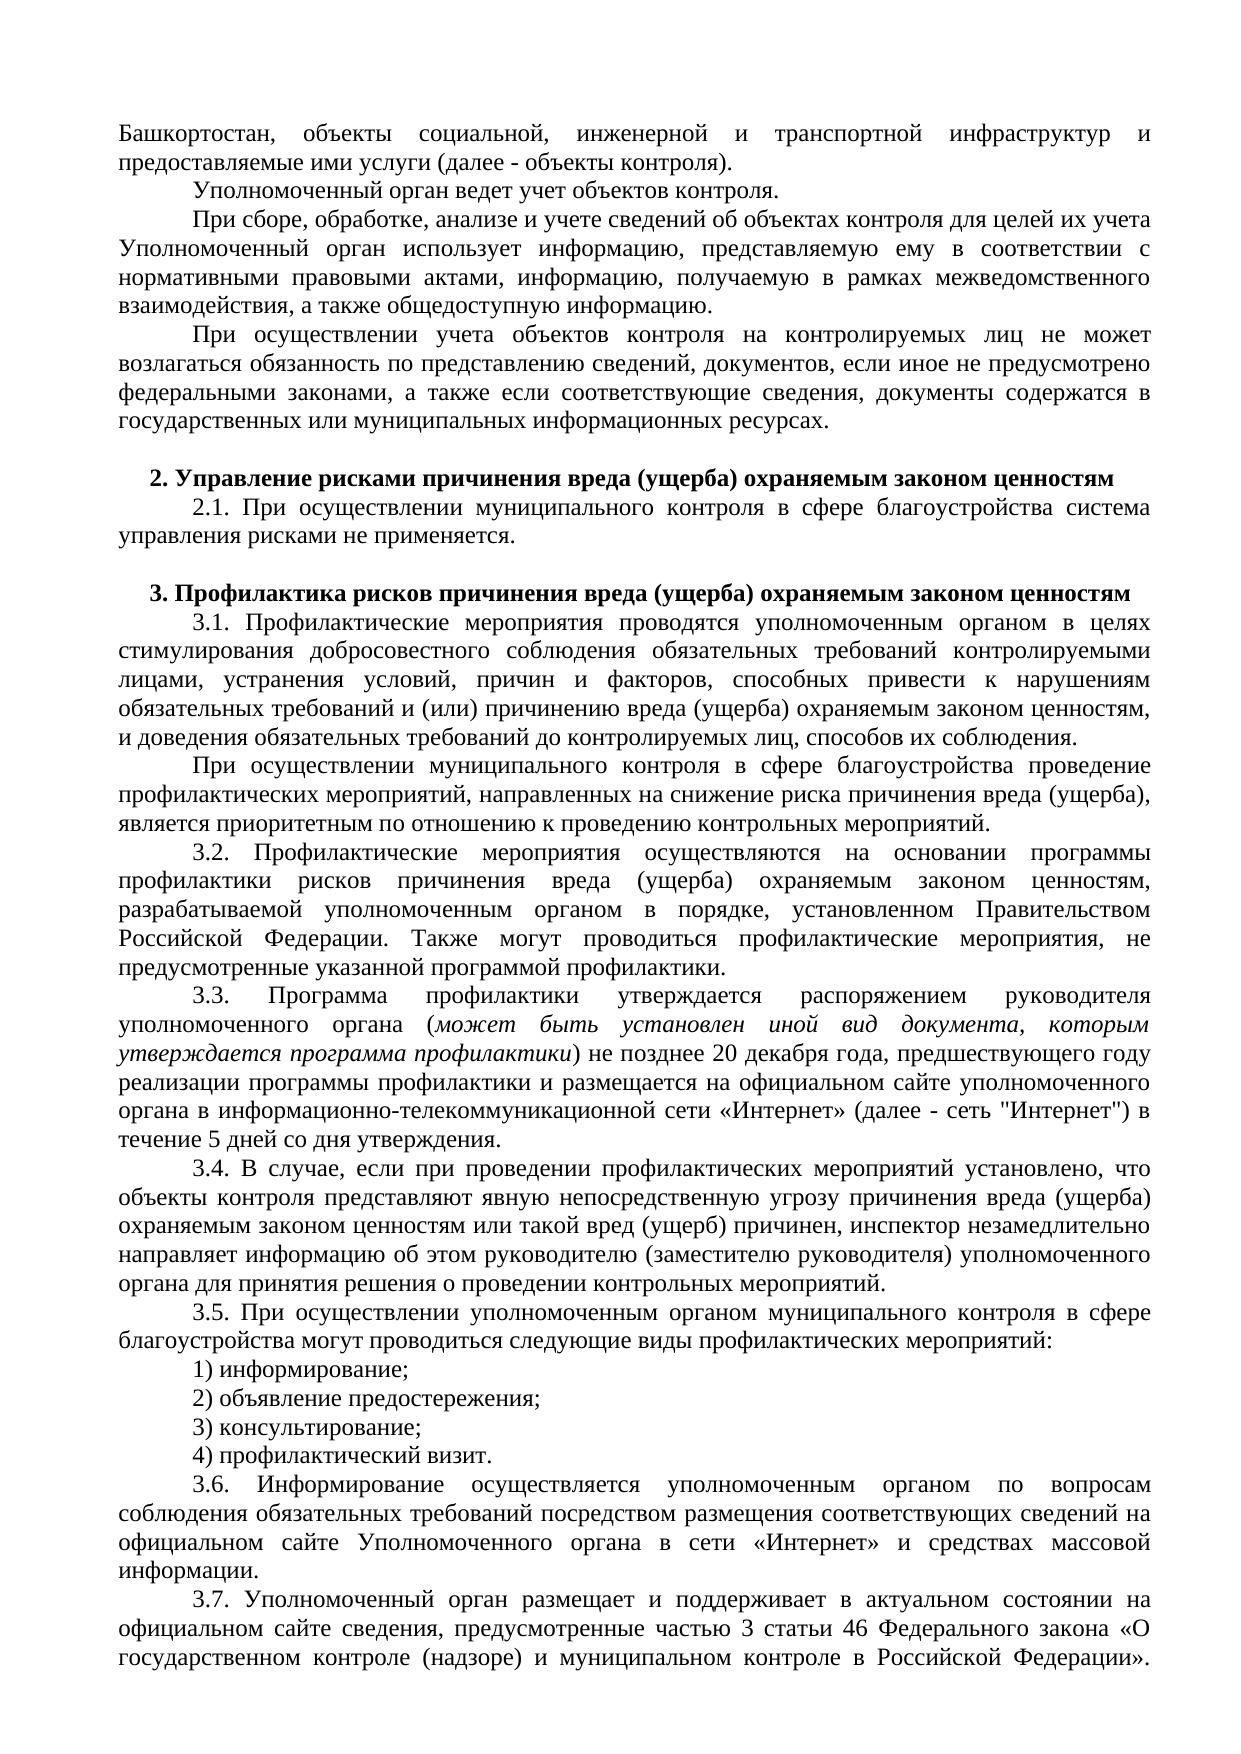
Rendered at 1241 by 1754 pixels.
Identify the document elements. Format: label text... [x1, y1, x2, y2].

text 3.4. В случае, если при проведении профилактических мероприятий установлено, что объекты контроля представляют явную непосредственную угрозу причинения вреда (ущерба) охраняемым законом ценностям или такой вред (ущерб) причинен, инспектор незамедлительно направляет информацию об этом руководителю (заместителю руководителя) уполномоченного органа для принятия решения о проведении контрольных мероприятий. [118, 1153, 1152, 1297]
text 1) информирование; [118, 1354, 1152, 1383]
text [118, 1584, 1152, 1671]
text При сборе, обработке, анализе и учете сведений об объектах контроля для целей их учета Уполномоченный орган использует информацию, представляемую ему в соответствии с нормативными правовыми актами, информацию, получаемую в рамках межведомственного взаимодействия, а также общедоступную информацию. [118, 204, 1152, 319]
text 2. Управление рисками причинения вреда (ущерба) охраняемым законом ценностям [118, 463, 1152, 492]
text 3. Профилактика рисков причинения вреда (ущерба) охраняемым законом ценностям [118, 578, 1152, 607]
text Уполномоченный орган ведет учет объектов контроля. [118, 176, 1152, 204]
text 3.1. Профилактические мероприятия проводятся уполномоченным органом в целях стимулирования добросовестного соблюдения обязательных требований контролируемыми лицами, устранения условий, причин и факторов, способных привести к нарушениям обязательных требований и (или) причинению вреда (ущерба) охраняемым законом ценностям, и доведения обязательных требований до контролируемых лиц, способов их соблюдения. [118, 607, 1152, 751]
text 2.1. При осуществлении муниципального контроля в сфере благоустройства система управления рисками не применяется. [118, 492, 1152, 549]
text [118, 118, 1152, 176]
text 4) профилактический визит. [118, 1441, 1152, 1469]
text 2) объявление предостережения; [118, 1383, 1152, 1412]
text При осуществлении муниципального контроля в сфере благоустройства проведение профилактических мероприятий, направленных на снижение риска причинения вреда (ущерба), является приоритетным по отношению к проведению контрольных мероприятий. [118, 751, 1152, 837]
text 3.3. Программа профилактики утверждается распоряжением руководителя уполномоченного органа (может быть установлен иной вид документа, которым утверждается программа профилактики) не позднее 20 декабря года, предшествующего году реализации программы профилактики и размещается на официальном сайте уполномоченного органа в информационно-телекоммуникационной сети «Интернет» (далее - сеть "Интернет") в течение 5 дней со дня утверждения. [118, 981, 1152, 1153]
text 3) консультирование; [118, 1412, 1152, 1441]
text 3.6. Информирование осуществляется уполномоченным органом по вопросам соблюдения обязательных требований посредством размещения соответствующих сведений на официальном сайте Уполномоченного органа в сети «Интернет» и средствах массовой информации. [118, 1469, 1152, 1584]
text При осуществлении учета объектов контроля на контролируемых лиц не может возлагаться обязанность по представлению сведений, документов, если иное не предусмотрено федеральными законами, а также если соответствующие сведения, документы содержатся в государственных или муниципальных информационных ресурсах. [118, 319, 1152, 434]
text 3.2. Профилактические мероприятия осуществляются на основании программы профилактики рисков причинения вреда (ущерба) охраняемым законом ценностям, разрабатываемой уполномоченным органом в порядке, установленном Правительством Российской Федерации. Также могут проводиться профилактические мероприятия, не предусмотренные указанной программой профилактики. [118, 837, 1152, 981]
text 3.5. При осуществлении уполномоченным органом муниципального контроля в сфере благоустройства могут проводиться следующие виды профилактических мероприятий: [118, 1297, 1152, 1354]
